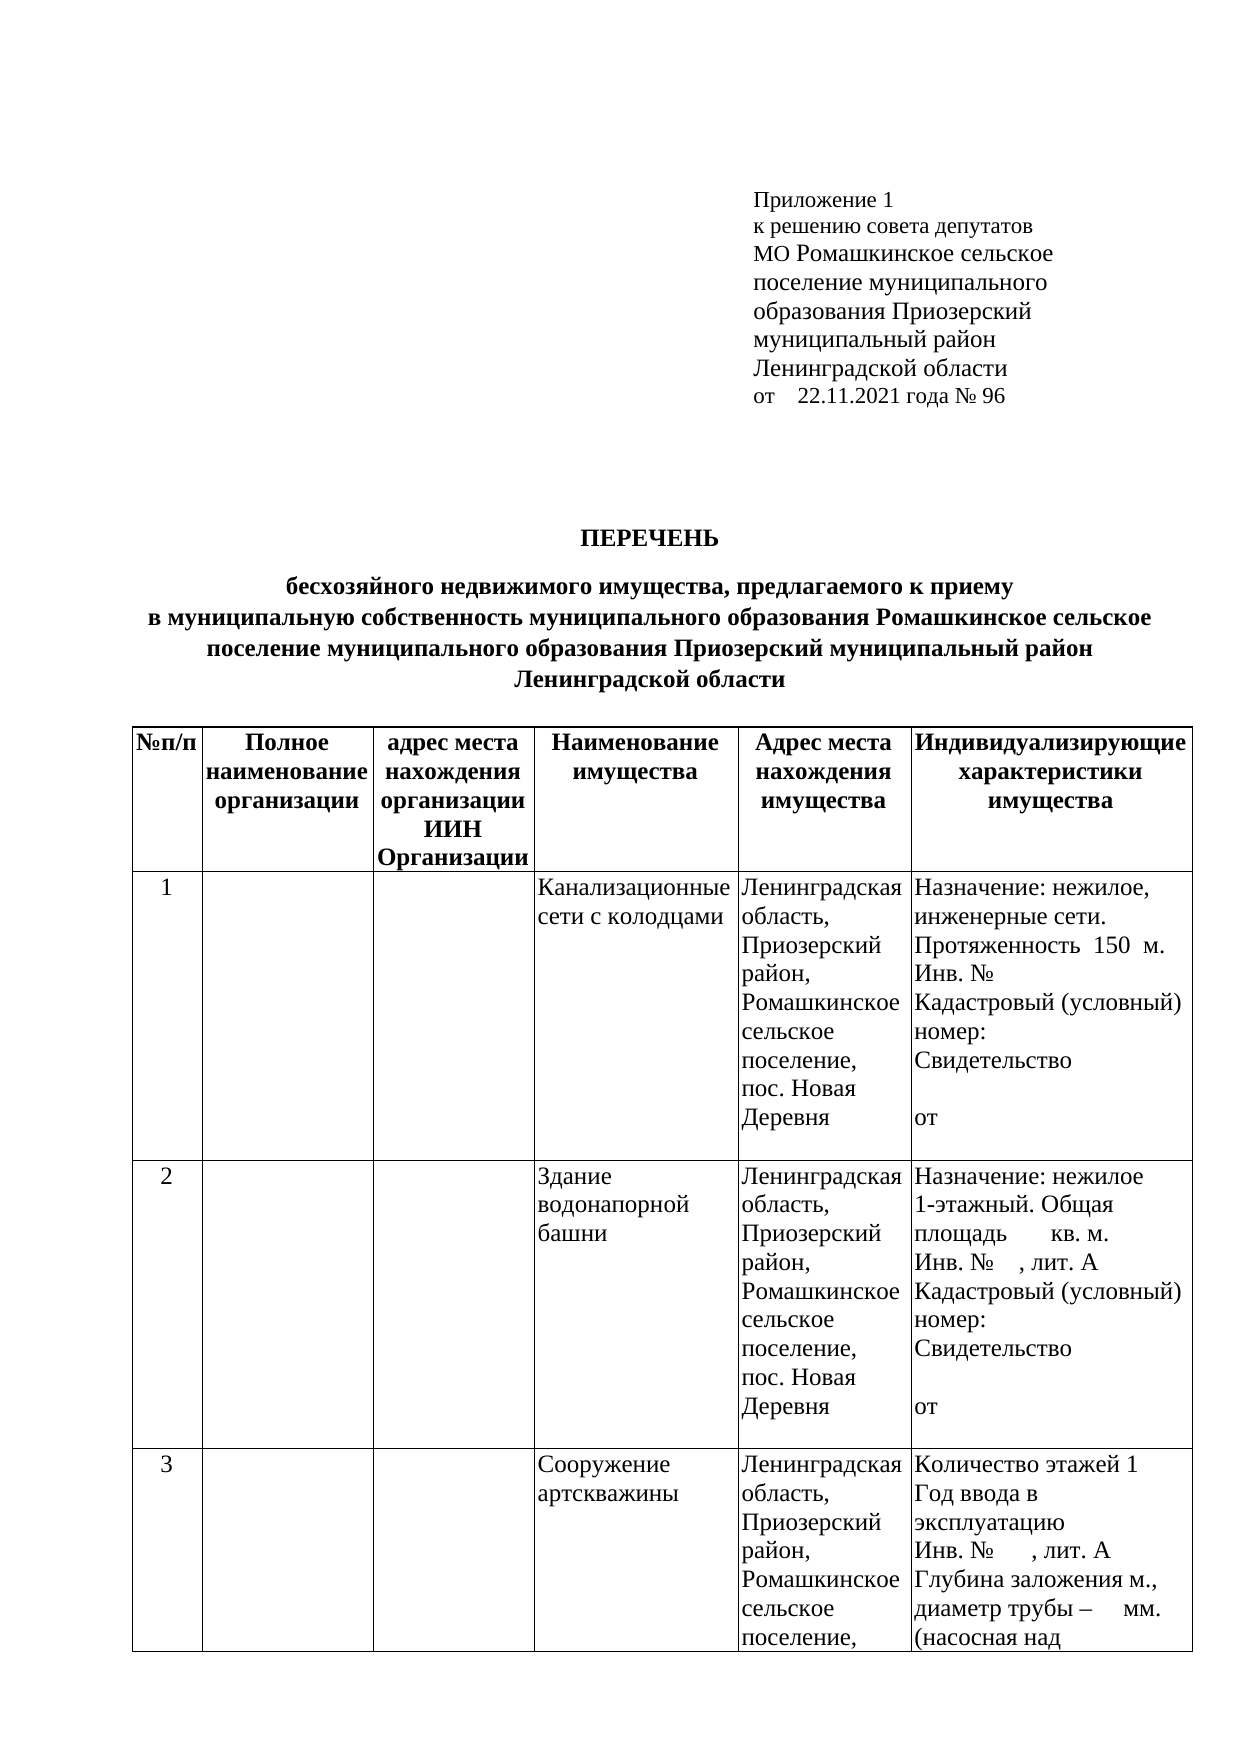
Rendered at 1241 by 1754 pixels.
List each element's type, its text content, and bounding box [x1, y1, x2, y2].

table_cell Ленинградская область, Приозерский район, Ромашкинское сельское поселение, пос. Новая Деревня [739, 1449, 911, 1651]
table_header Наименование имущества [535, 728, 738, 871]
table_header адрес места нахождения организации ИИН Организации [374, 728, 534, 871]
table_cell [203, 872, 373, 1160]
table_cell [203, 1449, 373, 1651]
text ПЕРЕЧЕНЬ [148, 523, 1152, 552]
table_cell Ленинградская область, Приозерский район, Ромашкинское сельское поселение, пос. Новая Деревня [739, 872, 911, 1160]
table_cell 3 [133, 1449, 202, 1651]
table_cell 1 [133, 872, 202, 1160]
table_header Адрес места нахождения имущества [739, 728, 911, 871]
table_cell [374, 1449, 534, 1651]
table_cell Канализационные сети с колодцами [535, 872, 738, 1160]
table_cell [374, 1161, 534, 1448]
table_header Полное наименование организации [203, 728, 373, 871]
text от 22.11.2021 года № 96 [753, 382, 1152, 408]
table_header Индивидуализирующие характеристики имущества [912, 728, 1192, 871]
text к решению совета депутатов [753, 212, 1152, 238]
text МО Ромашкинское сельское поселение муниципального образования Приозерский муниципальный район Ленинградской области [753, 238, 1152, 382]
text в муниципальную собственность муниципального образования Ромашкинское сельское поселение муниципального образования Приозерский муниципальный район Ленинградской области [148, 602, 1152, 693]
table_cell [374, 872, 534, 1160]
table_cell [203, 1161, 373, 1448]
table_cell Сооружение артскважины [535, 1449, 738, 1651]
table_cell 2 [133, 1161, 202, 1448]
table_cell Назначение: нежилое 1-этажный. Общая площадь кв. м. Инв. № , лит. А Кадастровый (условный) номер: Свидетельство от [912, 1161, 1192, 1448]
table_cell Назначение: нежилое, инженерные сети. Протяженность 150 м. Инв. № Кадастровый (условный) номер: Свидетельство от [912, 872, 1192, 1160]
text бесхозяйного недвижимого имущества, предлагаемого к приему [148, 571, 1152, 600]
table_cell Ленинградская область, Приозерский район, Ромашкинское сельское поселение, пос. Новая Деревня [739, 1161, 911, 1448]
table_cell Здание водонапорной башни [535, 1161, 738, 1448]
table_header №п/п [133, 728, 202, 871]
text Приложение 1 [753, 186, 1152, 212]
